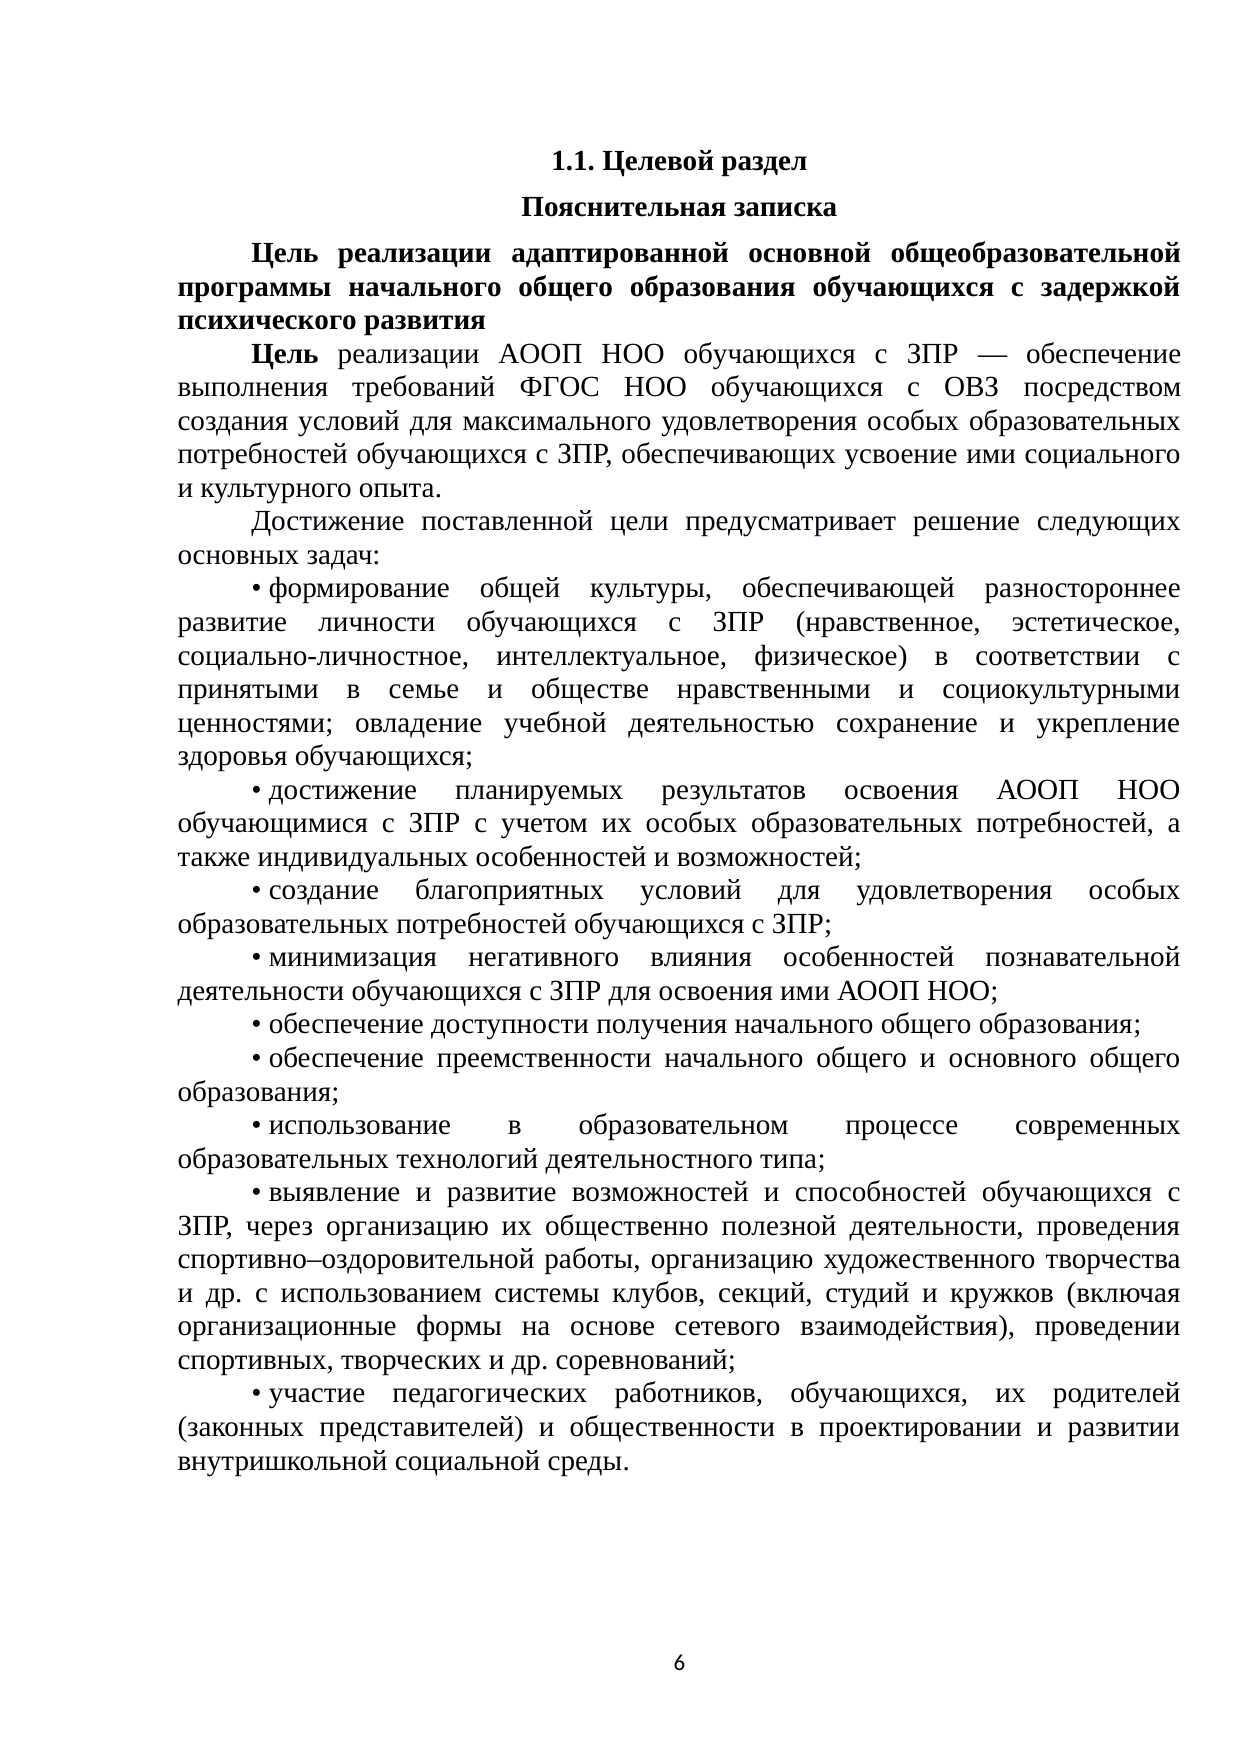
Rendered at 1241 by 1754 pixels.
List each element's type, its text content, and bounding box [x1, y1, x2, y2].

text • обеспечение преемственности начального общего и основного общего образования; [177, 1040, 1181, 1107]
text • минимизация негативного влияния особенностей познавательной деятельности обучающихся с ЗПР для освоения ими АООП НОО; [177, 939, 1181, 1007]
text • достижение планируемых результатов освоения АООП НОО обучающимися с ЗПР с учетом их особых образовательных потребностей, а также индивидуальных особенностей и возможностей; [177, 772, 1181, 872]
text • обеспечение доступности получения начального общего образования; [177, 1007, 1181, 1040]
text • создание благоприятных условий для удовлетворения особых образовательных потребностей обучающихся с ЗПР; [177, 872, 1181, 939]
text • формирование общей культуры, обеспечивающей разностороннее развитие личности обучающихся с ЗПР (нравственное, эстетическое, социально-личностное, интеллектуальное, физическое) в соответствии с принятыми в семье и обществе нравственными и социокультурными ценностями; овладение учебной деятельностью сохранение и укрепление здоровья обучающихся; [177, 571, 1181, 772]
text Пояснительная записка [177, 189, 1181, 223]
text • участие педагогических работников, обучающихся, их родителей (законных представителей) и общественности в проектировании и развитии внутришкольной социальной среды. [177, 1376, 1181, 1476]
text 1.1. Целевой раздел [177, 143, 1181, 177]
text • использование в образовательном процессе современных образовательных технологий деятельностного типа; [177, 1107, 1181, 1174]
text Цель реализации АООП НОО обучающихся с ЗПР — обеспечение выполнения требований ФГОС НОО обучающихся с ОВЗ посредством создания условий для максимального удовлетворения особых образовательных потребностей обучающихся с ЗПР, обеспечивающих усвоение ими социального и культурного опыта. [177, 336, 1181, 503]
text Достижение поставленной цели предусматривает решение следующих основных задач: [177, 503, 1181, 571]
text Цель реализации адаптированной основной общеобразовательной программы начального общего образования обучающихся с задержкой психического развития [177, 235, 1181, 336]
text • выявление и развитие возможностей и способностей обучающихся с ЗПР, через организацию их общественно полезной деятельности, проведения спортивно–оздоровительной работы, организацию художественного творчества и др. с использованием системы клубов, секций, студий и кружков (включая организационные формы на основе сетевого взаимодействия), проведении спортивных, творческих и др. соревнований; [177, 1174, 1181, 1376]
